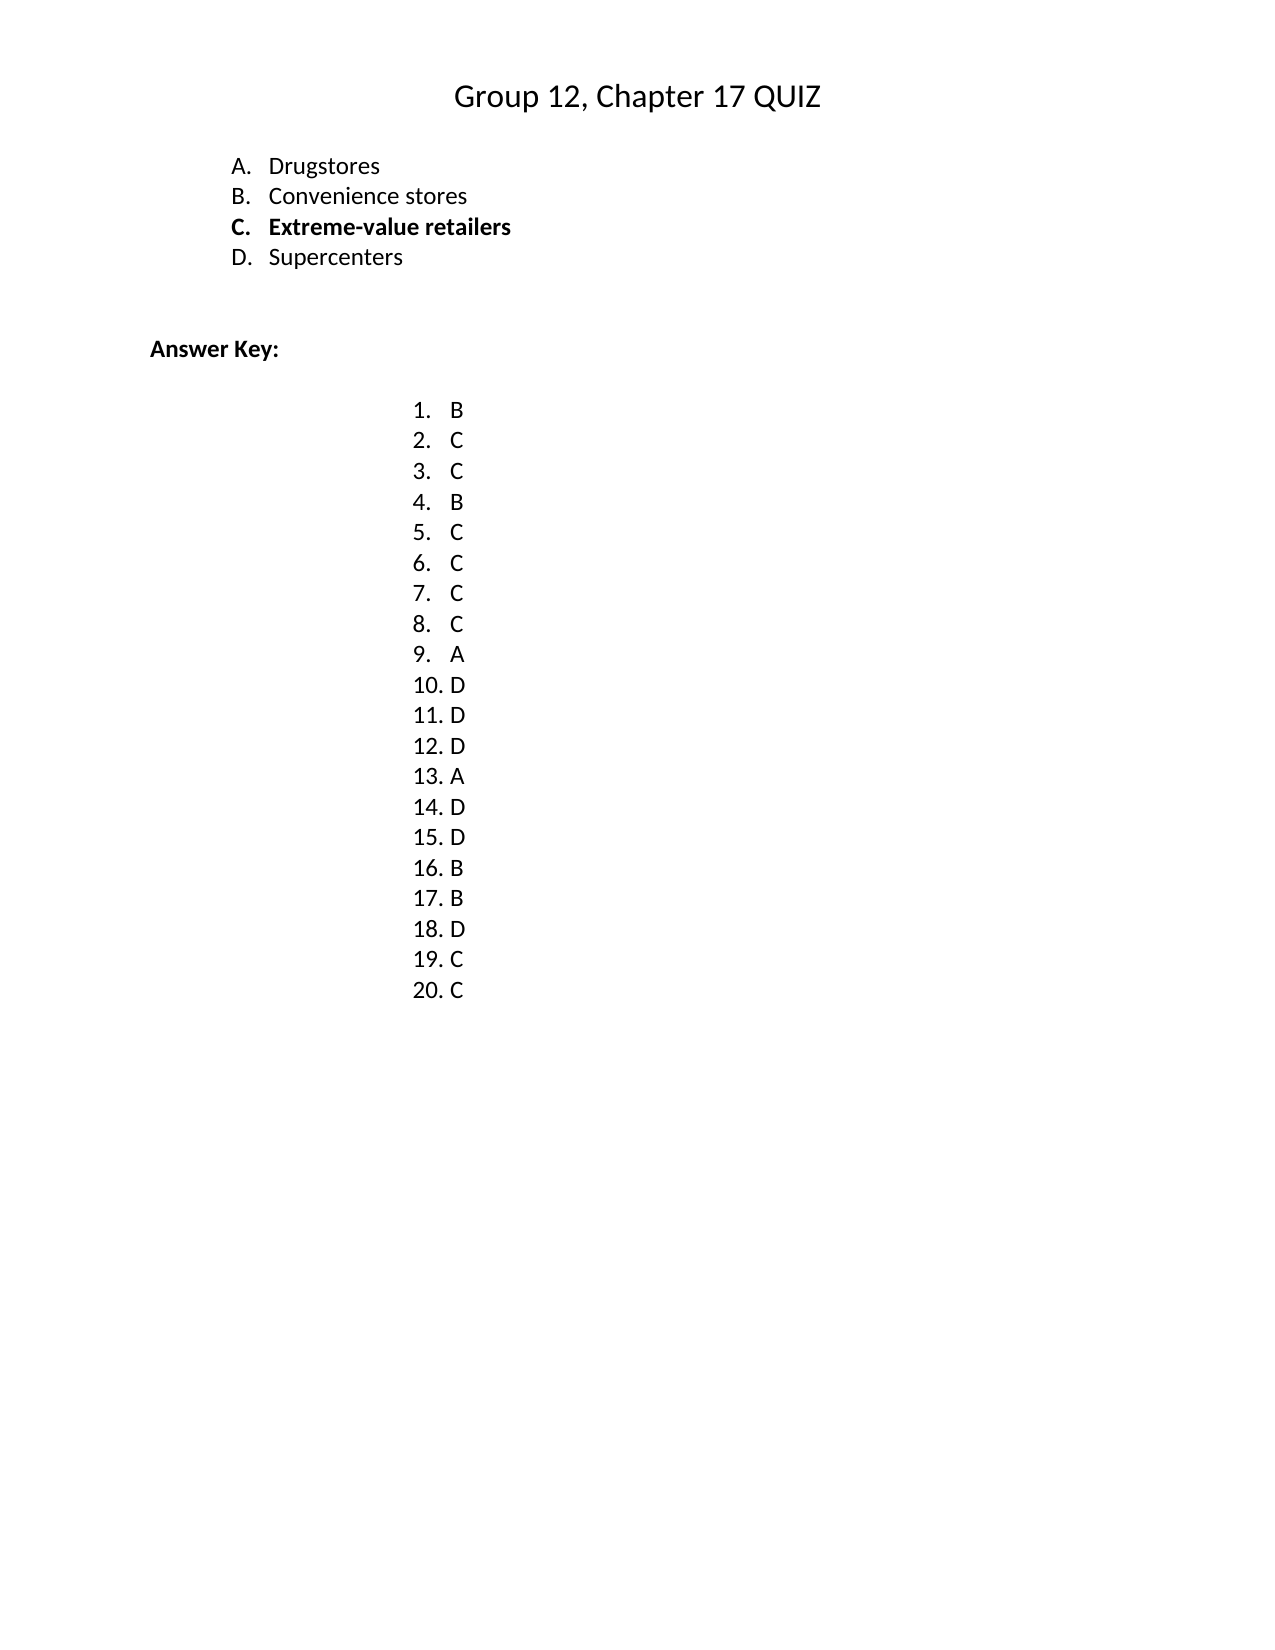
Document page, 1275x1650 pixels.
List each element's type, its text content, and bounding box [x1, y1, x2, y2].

list C [412, 974, 1125, 1004]
list B [412, 394, 1125, 425]
list C [412, 425, 1125, 455]
list C [412, 547, 1125, 577]
list A [412, 760, 1125, 791]
list Convenience stores [231, 181, 1125, 211]
list B [412, 486, 1125, 516]
list D [412, 699, 1125, 730]
list C [412, 577, 1125, 608]
list A [412, 638, 1125, 669]
list Extreme-value retailers [231, 211, 1125, 242]
list C [412, 455, 1125, 486]
text Answer Key: [150, 333, 1125, 364]
list Drugstores [231, 150, 1125, 181]
list B [412, 882, 1125, 913]
list Supercenters [231, 242, 1125, 272]
list D [412, 913, 1125, 943]
list D [412, 821, 1125, 852]
list D [412, 791, 1125, 821]
list C [412, 608, 1125, 638]
list D [412, 730, 1125, 760]
list D [412, 669, 1125, 699]
list C [412, 516, 1125, 547]
list C [412, 943, 1125, 974]
list B [412, 852, 1125, 882]
